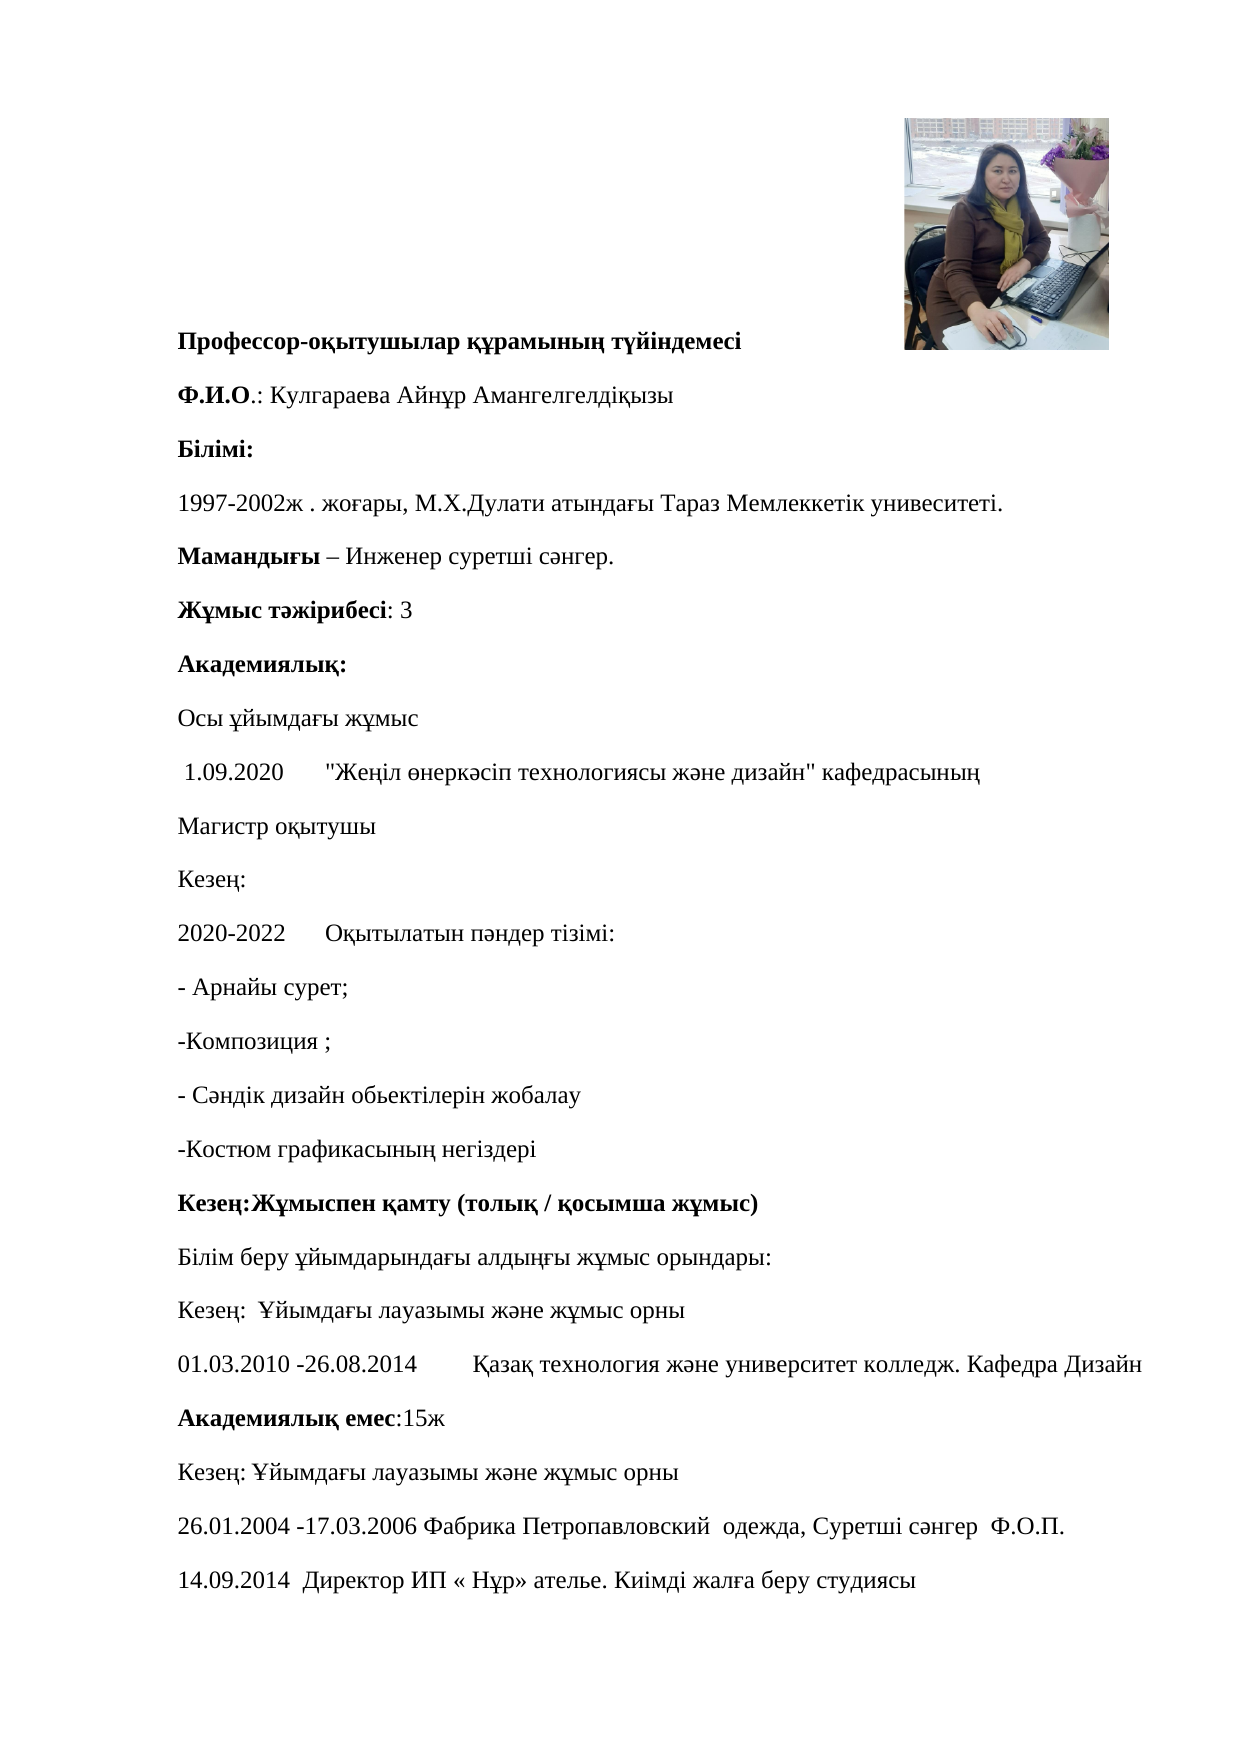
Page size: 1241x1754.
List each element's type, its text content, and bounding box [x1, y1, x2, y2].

text -Костюм графикасының негіздері [177, 1134, 1152, 1163]
text Академиялық: [177, 649, 1152, 678]
text 26.01.2004 -17.03.2006 Фабрика Петропавловский одежда, Суретші сәнгер Ф.О.П. [177, 1511, 1152, 1539]
text - Сәндік дизайн обьектілерін жобалау [177, 1080, 1152, 1109]
text 2020-2022 Оқытылатын пәндер тізімі: [177, 918, 1152, 947]
text Кезең: [177, 864, 1152, 893]
text 01.03.2010 -26.08.2014 Қазақ технология және университет колледж. Кафедра Дизайн [177, 1349, 1152, 1378]
text Ф.И.О.: Кулгараева Айнұр Амангелгелдіқызы [177, 380, 1152, 409]
text 1997-2002ж . жоғары, М.Х.Дулати атындағы Тараз Мемлеккетік унивеситеті. [177, 488, 1152, 516]
text Осы ұйымдағы жұмыс [177, 703, 1152, 732]
text Академиялық емес:15ж [177, 1403, 1152, 1432]
text Білім беру ұйымдарындағы алдыңғы жұмыс орындары: [177, 1242, 1152, 1270]
text Кезең: Ұйымдағы лауазымы және жұмыс орны [177, 1457, 1152, 1486]
text Мамандығы – Инженер суретші сәнгер. [177, 541, 1152, 570]
text Кезең: Жұмыспен қамту (толық / қосымша жұмыс) [177, 1188, 1152, 1216]
text - Арнайы сурет; [177, 972, 1152, 1001]
text -Композиция ; [177, 1026, 1152, 1055]
text Магистр оқытушы [177, 811, 1152, 839]
text 14.09.2014 Директор ИП « Нұр» ателье. Киімді жалға беру студиясы [177, 1565, 1152, 1593]
text 1.09.2020 "Жеңіл өнеркәсіп технологиясы және дизайн" кафедрасының [177, 757, 1152, 786]
text Профессор-оқытушылар құрамының түйіндемесі [177, 118, 1152, 355]
text Кезең: Ұйымдағы лауазымы және жұмыс орны [177, 1295, 1152, 1324]
text Білімі: [177, 434, 1152, 462]
picture [904, 118, 1109, 350]
text Жұмыс тәжірибесі: 3 [177, 595, 1152, 624]
